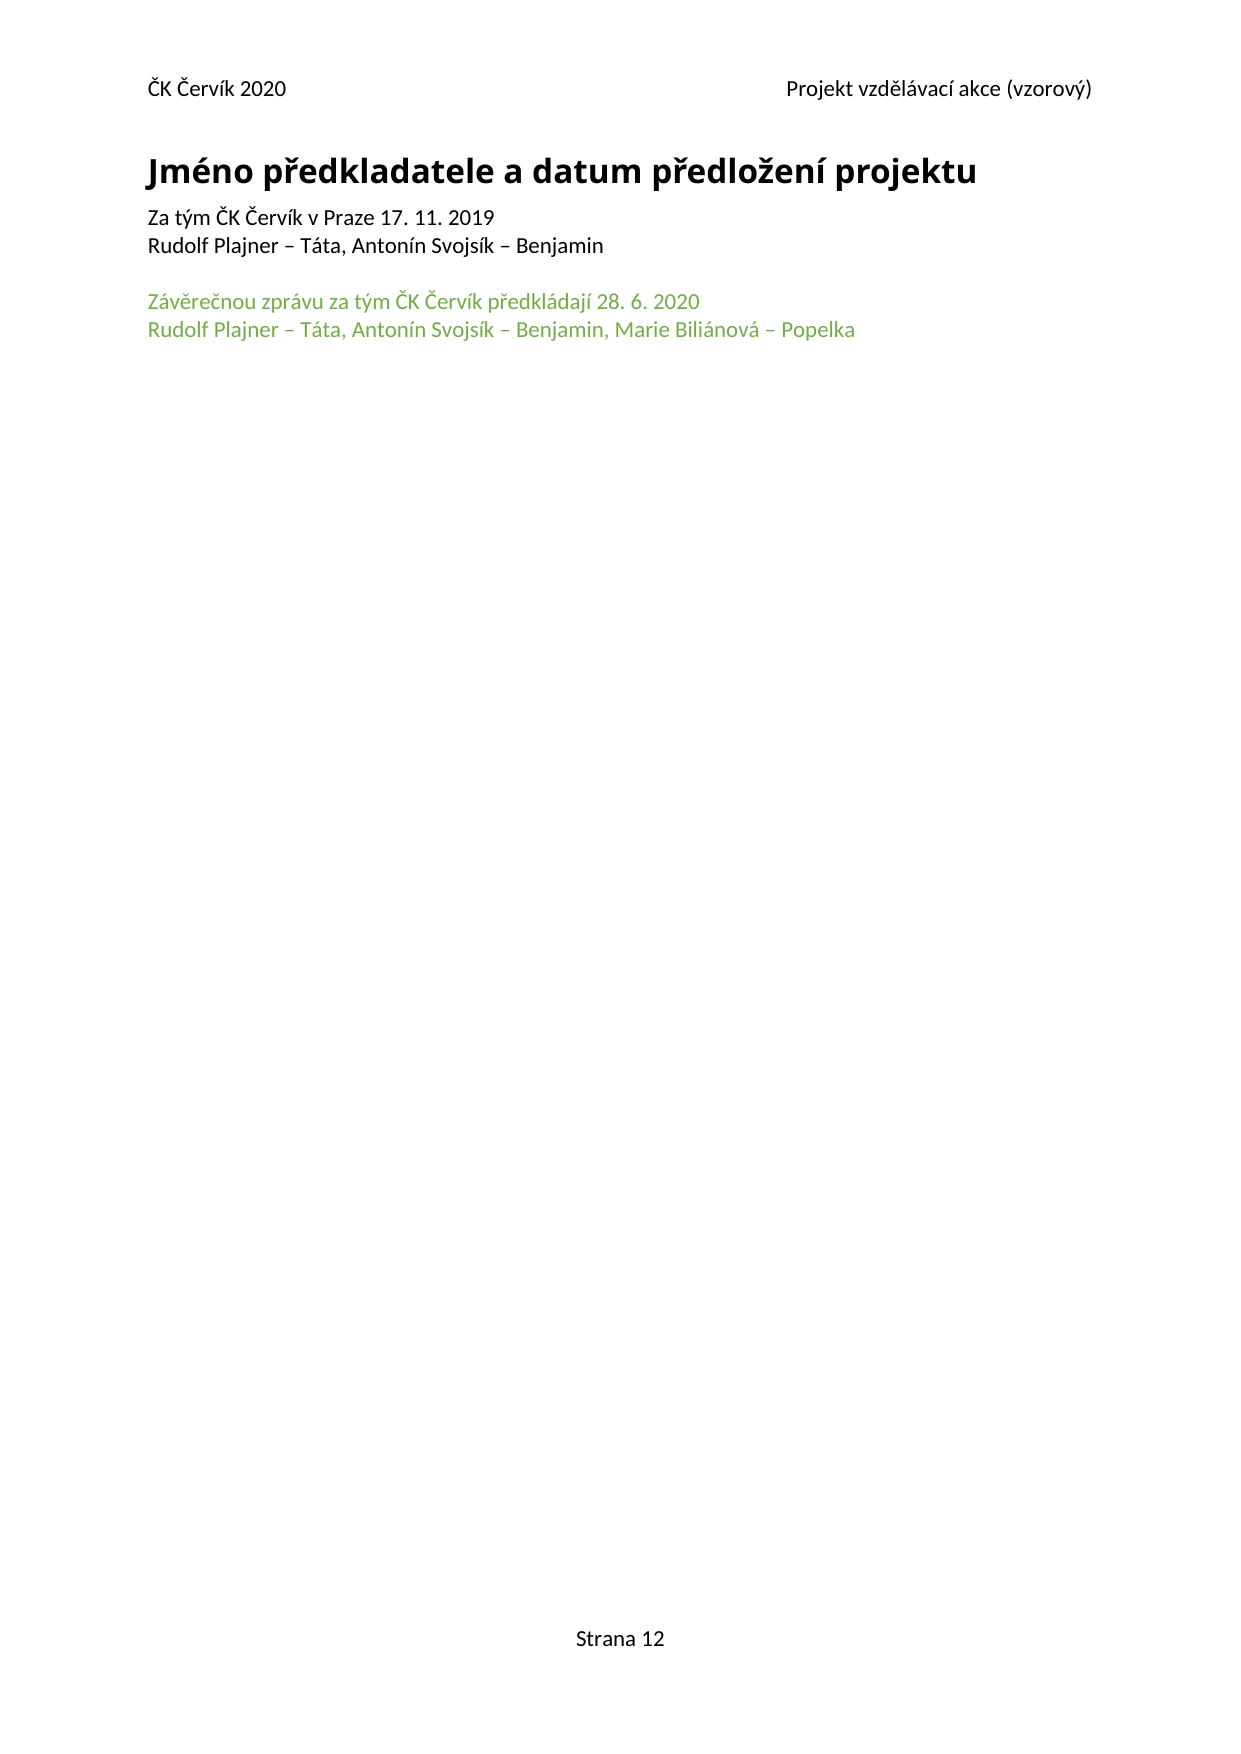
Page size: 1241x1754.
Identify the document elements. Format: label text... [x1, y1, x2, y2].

text Za tým ČK Červík v Praze 17. 11. 2019 [148, 203, 1093, 231]
text Rudolf Plajner – Táta, Antonín Svojsík – Benjamin, Marie Biliánová – Popelka [148, 315, 1093, 343]
subtitle Jméno předkladatele a datum předložení projektu [148, 148, 1093, 193]
text Rudolf Plajner – Táta, Antonín Svojsík – Benjamin [148, 231, 1093, 259]
text Závěrečnou zprávu za tým ČK Červík předkládají 28. 6. 2020 [148, 287, 1093, 315]
